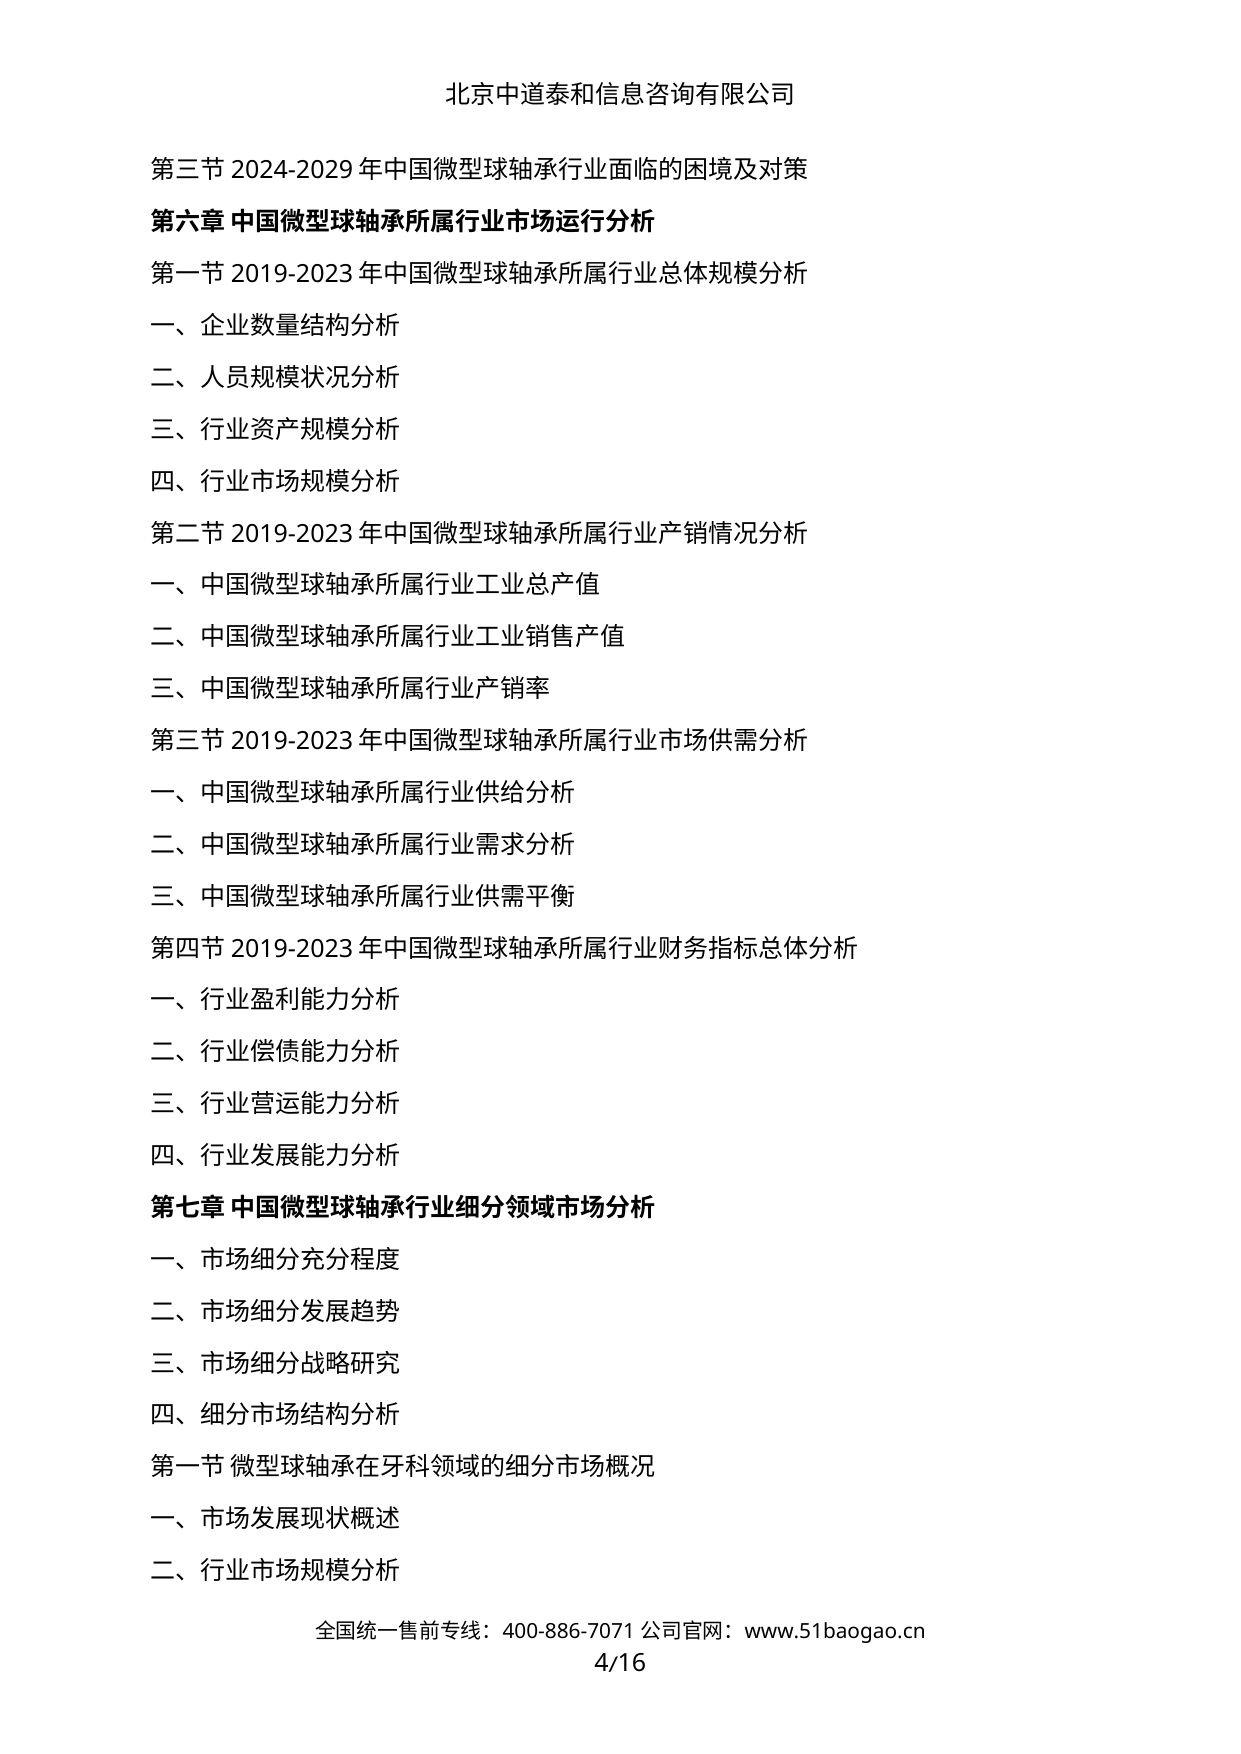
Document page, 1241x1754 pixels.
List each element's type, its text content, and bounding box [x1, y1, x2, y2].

text 三、中国微型球轴承所属行业产销率 [150, 669, 1090, 705]
text 第一节 微型球轴承在牙科领域的细分市场概况 [150, 1447, 1090, 1483]
text 一、企业数量结构分析 [150, 306, 1090, 342]
text 三、行业营运能力分析 [150, 1084, 1090, 1120]
text 第四节 2019-2023年中国微型球轴承所属行业财务指标总体分析 [150, 928, 1090, 964]
text 一、市场发展现状概述 [150, 1499, 1090, 1535]
text 第三节 2019-2023年中国微型球轴承所属行业市场供需分析 [150, 721, 1090, 757]
text 四、行业发展能力分析 [150, 1136, 1090, 1172]
text 三、市场细分战略研究 [150, 1343, 1090, 1379]
text 一、中国微型球轴承所属行业工业总产值 [150, 565, 1090, 601]
text 二、行业市场规模分析 [150, 1551, 1090, 1587]
text 第二节 2019-2023年中国微型球轴承所属行业产销情况分析 [150, 513, 1090, 549]
text 四、行业市场规模分析 [150, 461, 1090, 497]
text 三、行业资产规模分析 [150, 409, 1090, 446]
text 一、行业盈利能力分析 [150, 980, 1090, 1016]
text 二、行业偿债能力分析 [150, 1032, 1090, 1068]
text 第七章 中国微型球轴承行业细分领域市场分析 [150, 1187, 1090, 1224]
text 二、市场细分发展趋势 [150, 1291, 1090, 1327]
text 二、中国微型球轴承所属行业工业销售产值 [150, 617, 1090, 653]
text 第三节 2024-2029年中国微型球轴承行业面临的困境及对策 [150, 150, 1090, 186]
text 四、细分市场结构分析 [150, 1395, 1090, 1431]
text 一、中国微型球轴承所属行业供给分析 [150, 772, 1090, 809]
text 三、中国微型球轴承所属行业供需平衡 [150, 876, 1090, 912]
text 一、市场细分充分程度 [150, 1239, 1090, 1276]
text 二、人员规模状况分析 [150, 357, 1090, 394]
text 二、中国微型球轴承所属行业需求分析 [150, 824, 1090, 861]
text 第一节 2019-2023年中国微型球轴承所属行业总体规模分析 [150, 254, 1090, 290]
text 第六章 中国微型球轴承所属行业市场运行分析 [150, 202, 1090, 238]
